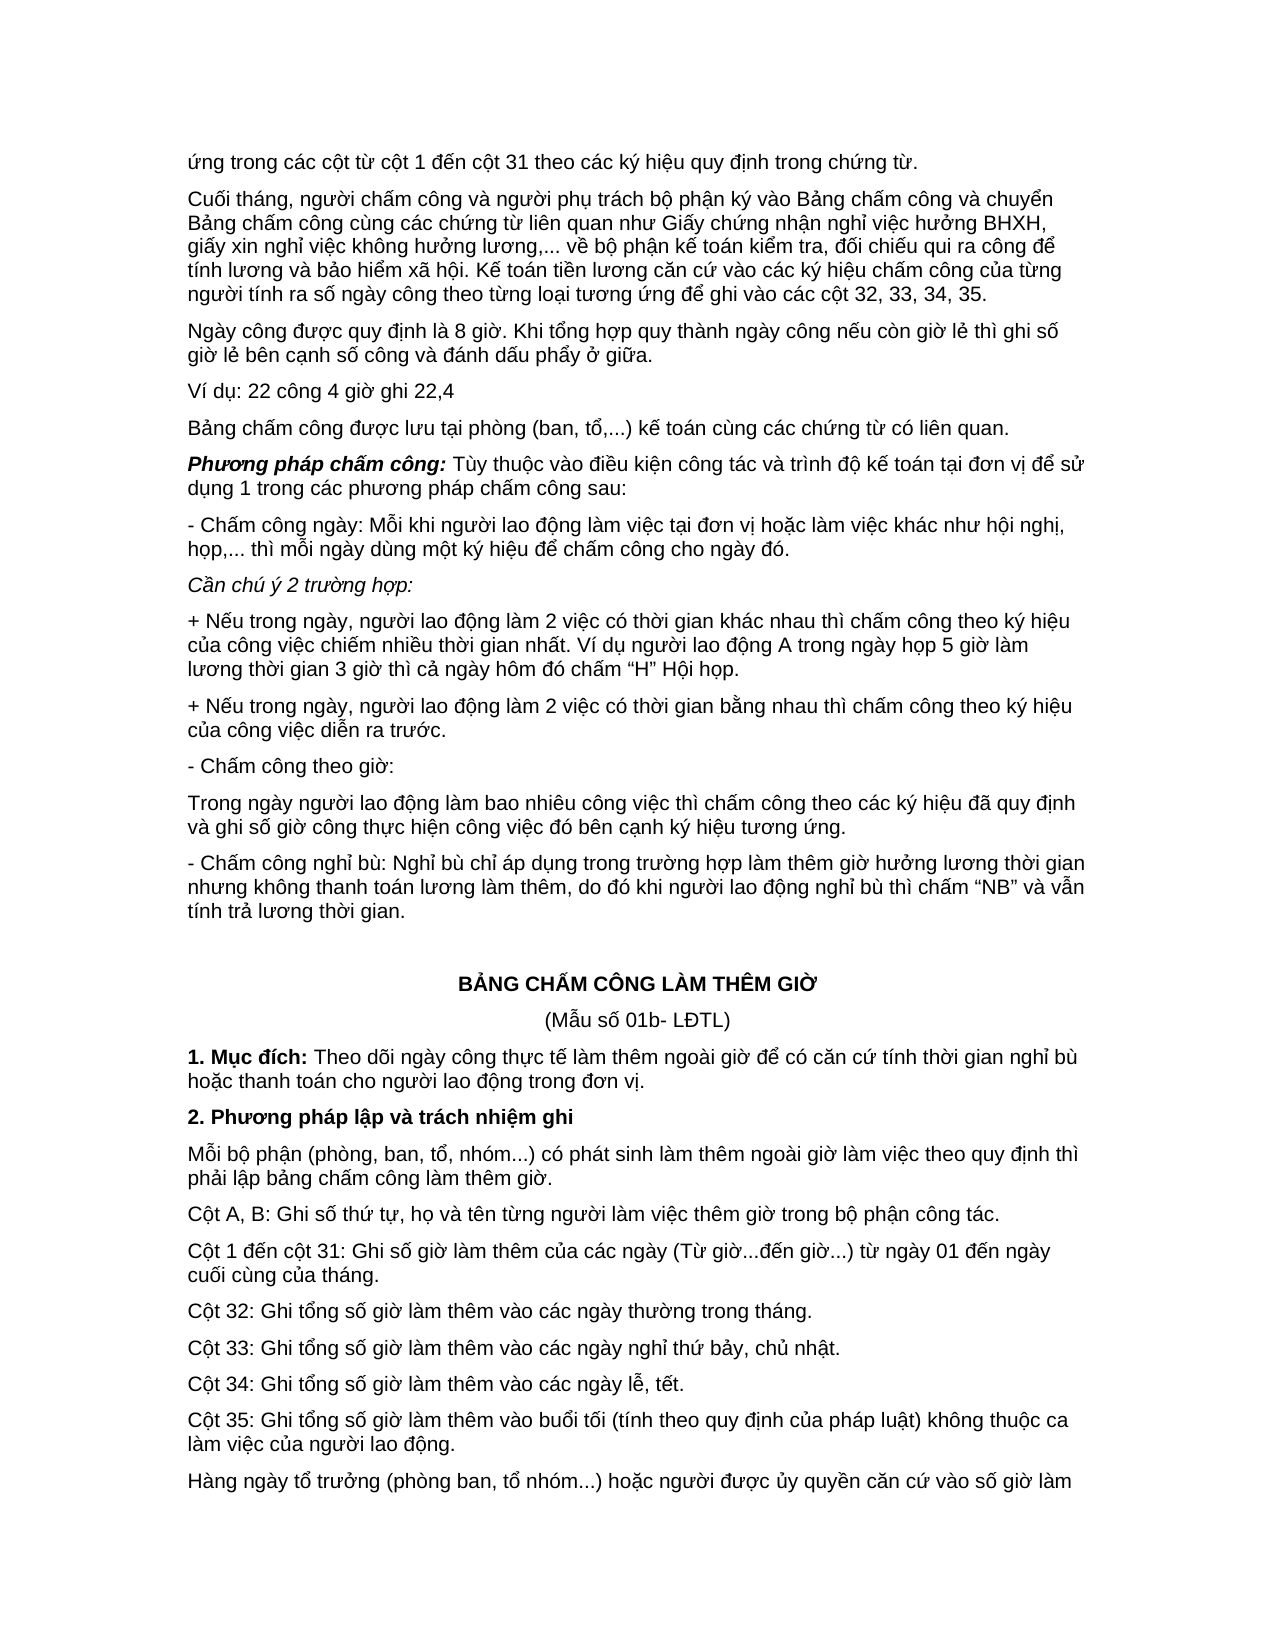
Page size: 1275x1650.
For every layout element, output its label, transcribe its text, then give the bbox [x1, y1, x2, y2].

text - Chấm công ngày: Mỗi khi người lao động làm việc tại đơn vị hoặc làm việc khác như hội nghị, họp,... thì mỗi ngày dùng một ký hiệu để chấm công cho ngày đó. [187, 512, 1087, 560]
text - Chấm công nghỉ bù: Nghỉ bù chỉ áp dụng trong trường hợp làm thêm giờ hưởng lương thời gian nhưng không thanh toán lương làm thêm, do đó khi người lao động nghỉ bù thì chấm “NB” và vẫn tính trả lương thời gian. [187, 851, 1087, 923]
text 2. Phương pháp lập và trách nhiệm ghi [187, 1105, 1087, 1129]
text Trong ngày người lao động làm bao nhiêu công việc thì chấm công theo các ký hiệu đã quy định và ghi số giờ công thực hiện công việc đó bên cạnh ký hiệu tương ứng. [187, 791, 1087, 838]
text BẢNG CHẤM CÔNG LÀM THÊM GIỜ [187, 972, 1087, 996]
text Cột 1 đến cột 31: Ghi số giờ làm thêm của các ngày (Từ giờ...đến giờ...) từ ngày 01 đến ngày cuối cùng của tháng. [187, 1238, 1087, 1286]
text Cần chú ý 2 trường hợp: [187, 573, 1087, 597]
text 1. Mục đích: Theo dõi ngày công thực tế làm thêm ngoài giờ để có căn cứ tính thời gian nghỉ bù hoặc thanh toán cho người lao động trong đơn vị. [187, 1045, 1087, 1093]
text + Nếu trong ngày, người lao động làm 2 việc có thời gian khác nhau thì chấm công theo ký hiệu của công việc chiếm nhiều thời gian nhất. Ví dụ người lao động A trong ngày họp 5 giờ làm lương thời gian 3 giờ thì cả ngày hôm đó chấm “H” Hội họp. [187, 609, 1087, 681]
text Ngày công được quy định là 8 giờ. Khi tổng hợp quy thành ngày công nếu còn giờ lẻ thì ghi số giờ lẻ bên cạnh số công và đánh dấu phẩy ở giữa. [187, 319, 1087, 367]
text Cột 34: Ghi tổng số giờ làm thêm vào các ngày lễ, tết. [187, 1372, 1087, 1396]
text (Mẫu số 01b- LĐTL) [187, 1008, 1087, 1032]
text Cột A, B: Ghi số thứ tự, họ và tên từng người làm việc thêm giờ trong bộ phận công tác. [187, 1202, 1087, 1226]
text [187, 150, 1087, 174]
text Phương pháp chấm công: Tùy thuộc vào điều kiện công tác và trình độ kế toán tại đơn vị để sử dụng 1 trong các phương pháp chấm công sau: [187, 452, 1087, 500]
text Mỗi bộ phận (phòng, ban, tổ, nhóm...) có phát sinh làm thêm ngoài giờ làm việc theo quy định thì phải lập bảng chấm công làm thêm giờ. [187, 1142, 1087, 1189]
text Bảng chấm công được lưu tại phòng (ban, tổ,...) kế toán cùng các chứng từ có liên quan. [187, 416, 1087, 439]
text Ví dụ: 22 công 4 giờ ghi 22,4 [187, 379, 1087, 403]
text Cuối tháng, người chấm công và người phụ trách bộ phận ký vào Bảng chấm công và chuyển Bảng chấm công cùng các chứng từ liên quan như Giấy chứng nhận nghỉ việc hưởng BHXH, giấy xin nghỉ việc không hưởng lương,... về bộ phận kế toán kiểm tra, đối chiếu qui ra công để tính lương và bảo hiểm xã hội. Kế toán tiền lương căn cứ vào các ký hiệu chấm công của từng người tính ra số ngày công theo từng loại tương ứng để ghi vào các cột 32, 33, 34, 35. [187, 186, 1087, 306]
text Cột 33: Ghi tổng số giờ làm thêm vào các ngày nghỉ thứ bảy, chủ nhật. [187, 1335, 1087, 1359]
text Cột 35: Ghi tổng số giờ làm thêm vào buổi tối (tính theo quy định của pháp luật) không thuộc ca làm việc của người lao động. [187, 1408, 1087, 1456]
text Cột 32: Ghi tổng số giờ làm thêm vào các ngày thường trong tháng. [187, 1299, 1087, 1323]
text - Chấm công theo giờ: [187, 754, 1087, 778]
text + Nếu trong ngày, người lao động làm 2 việc có thời gian bằng nhau thì chấm công theo ký hiệu của công việc diễn ra trước. [187, 694, 1087, 742]
